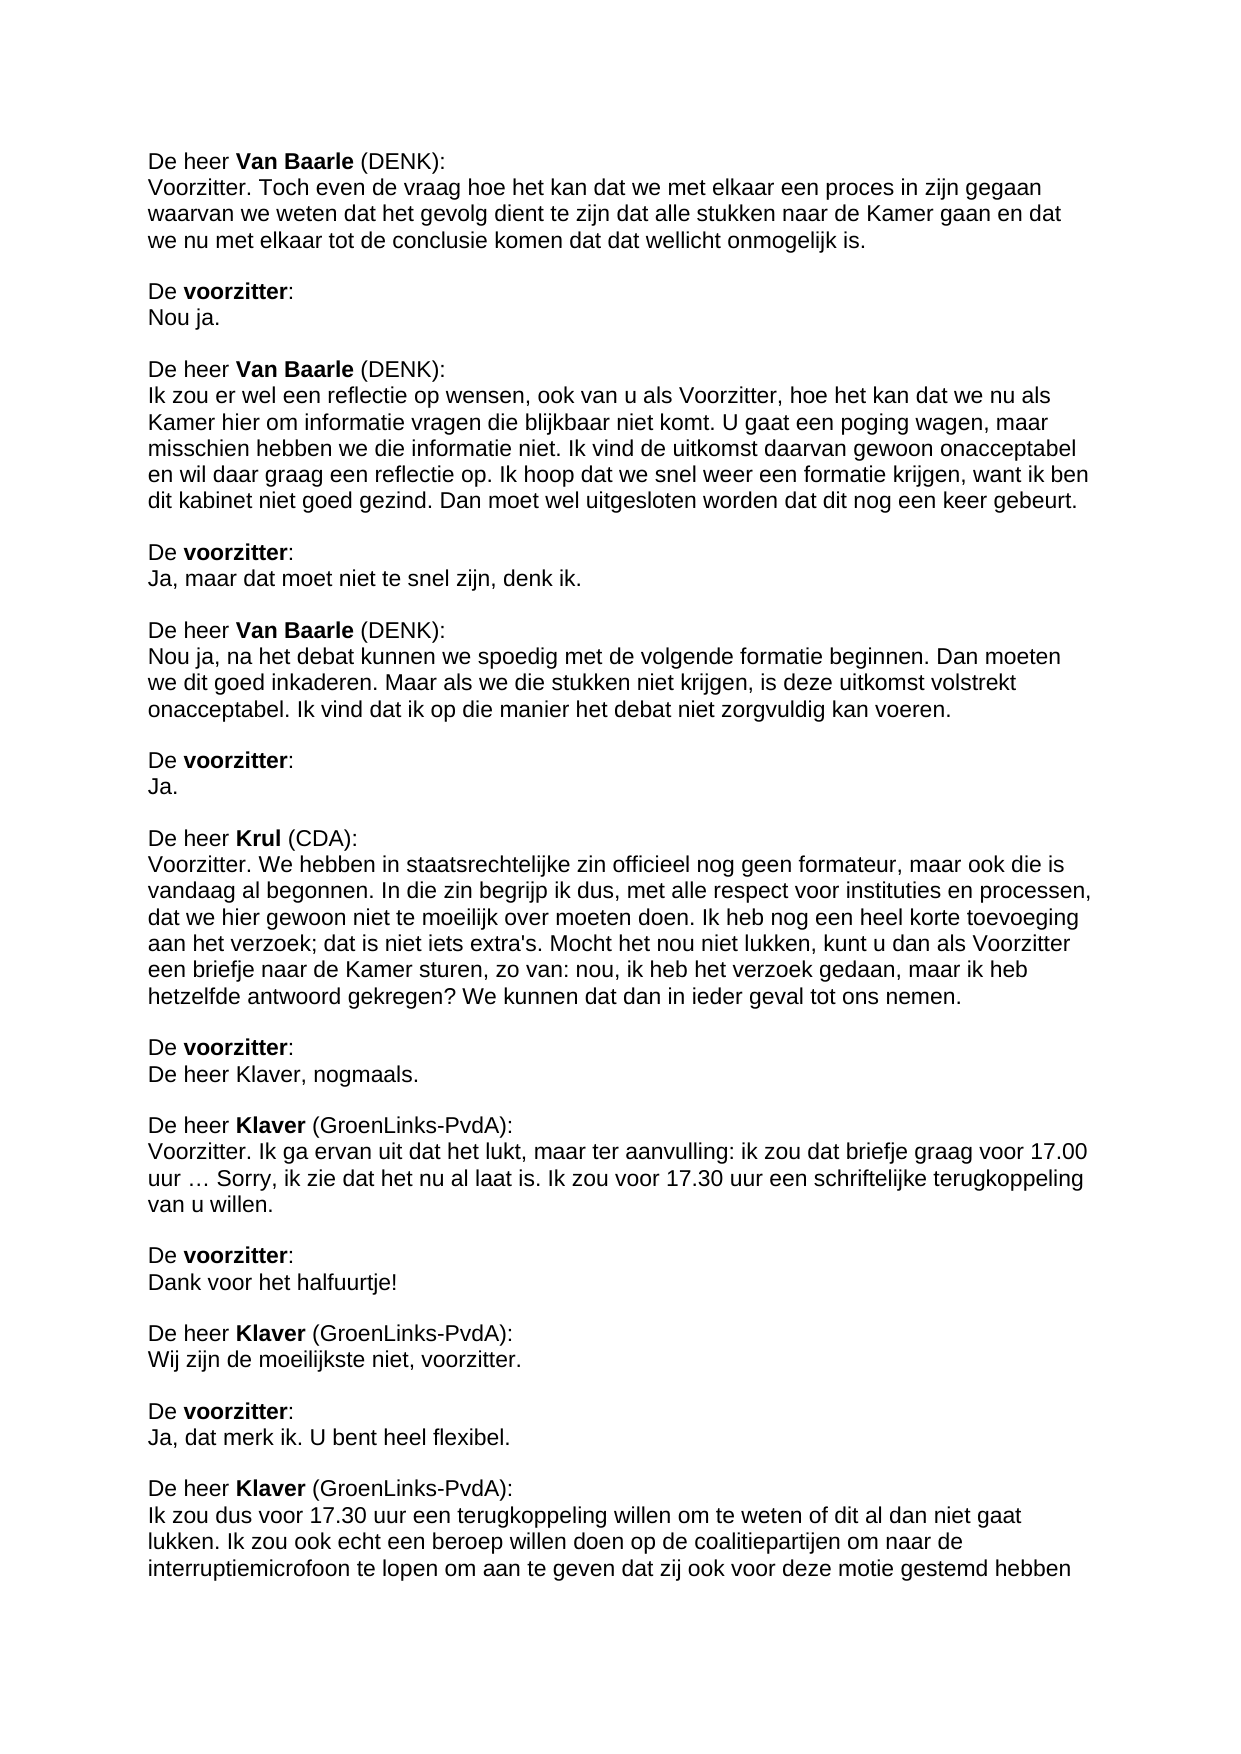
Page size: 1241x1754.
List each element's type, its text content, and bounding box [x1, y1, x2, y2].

text De voorzitter: Ja. [148, 747, 1093, 800]
text De heer Klaver (GroenLinks-PvdA): Voorzitter. Ik ga ervan uit dat het lukt, maar ter aanvulling: ik zou dat briefje graag voor 17.00 uur … Sorry, ik zie dat het nu al laat is. Ik zou voor 17.30 uur een schriftelijke terugkoppeling van u willen. [148, 1112, 1093, 1217]
text De heer Van Baarle (DENK): Voorzitter. Toch even de vraag hoe het kan dat we met elkaar een proces in zijn gegaan waarvan we weten dat het gevolg dient te zijn dat alle stukken naar de Kamer gaan en dat we nu met elkaar tot de conclusie komen dat dat wellicht onmogelijk is. [148, 148, 1093, 253]
text De voorzitter: Ja, maar dat moet niet te snel zijn, denk ik. [148, 539, 1093, 592]
text De heer Van Baarle (DENK): Nou ja, na het debat kunnen we spoedig met de volgende formatie beginnen. Dan moeten we dit goed inkaderen. Maar als we die stukken niet krijgen, is deze uitkomst volstrekt onacceptabel. Ik vind dat ik op die manier het debat niet zorgvuldig kan voeren. [148, 617, 1093, 722]
text De voorzitter: De heer Klaver, nogmaals. [148, 1034, 1093, 1087]
text De heer Van Baarle (DENK): Ik zou er wel een reflectie op wensen, ook van u als Voorzitter, hoe het kan dat we nu als Kamer hier om informatie vragen die blijkbaar niet komt. U gaat een poging wagen, maar misschien hebben we die informatie niet. Ik vind de uitkomst daarvan gewoon onacceptabel en wil daar graag een reflectie op. Ik hoop dat we snel weer een formatie krijgen, want ik ben dit kabinet niet goed gezind. Dan moet wel uitgesloten worden dat dit nog een keer gebeurt. [148, 356, 1093, 514]
text De voorzitter: Nou ja. [148, 278, 1093, 331]
text De heer Krul (CDA): Voorzitter. We hebben in staatsrechtelijke zin officieel nog geen formateur, maar ook die is vandaag al begonnen. In die zin begrijp ik dus, met alle respect voor instituties en processen, dat we hier gewoon niet te moeilijk over moeten doen. Ik heb nog een heel korte toevoeging aan het verzoek; dat is niet iets extra's. Mocht het nou niet lukken, kunt u dan als Voorzitter een briefje naar de Kamer sturen, zo van: nou, ik heb het verzoek gedaan, maar ik heb hetzelfde antwoord gekregen? We kunnen dat dan in ieder geval tot ons nemen. [148, 825, 1093, 1009]
text De voorzitter: Dank voor het halfuurtje! [148, 1242, 1093, 1295]
text De voorzitter: Ja, dat merk ik. U bent heel flexibel. [148, 1398, 1093, 1450]
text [148, 1475, 1093, 1581]
text De heer Klaver (GroenLinks-PvdA): Wij zijn de moeilijkste niet, voorzitter. [148, 1320, 1093, 1373]
